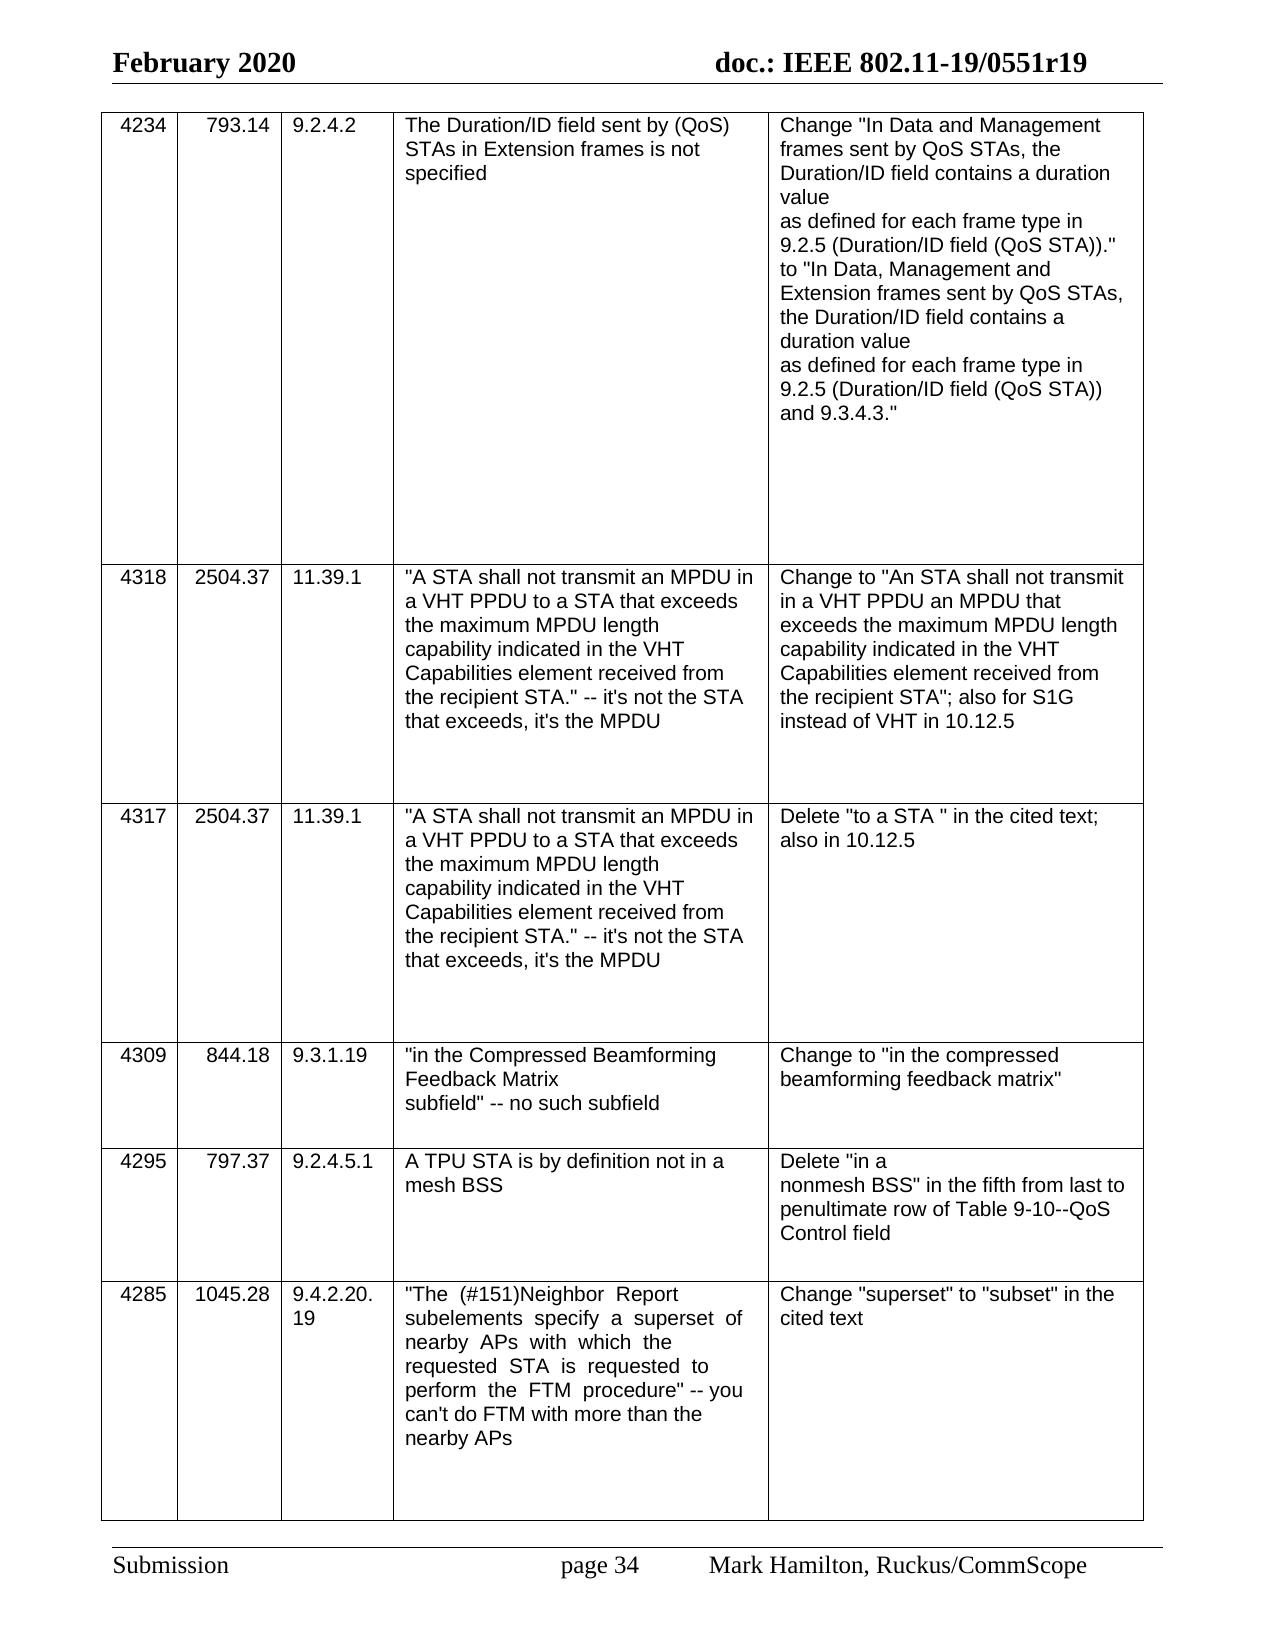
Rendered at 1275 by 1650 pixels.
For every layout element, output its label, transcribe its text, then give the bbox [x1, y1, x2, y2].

table_cell The Duration/ID field sent by (QoS) STAs in Extension frames is not specified [394, 113, 768, 564]
table_cell "A STA shall not transmit an MPDU in a VHT PPDU to a STA that exceeds the maximum MPDU length capability indicated in the VHT Capabilities element received from the recipient STA." -- it's not the STA that exceeds, it's the MPDU [394, 565, 768, 803]
table_cell 4317 [102, 804, 177, 1042]
table_cell 4309 [102, 1043, 177, 1148]
table_cell 844.18 [178, 1043, 281, 1148]
table_cell Delete "in a nonmesh BSS" in the fifth from last to penultimate row of Table 9-10--QoS Control field [769, 1149, 1143, 1281]
table_cell Change "superset" to "subset" in the cited text [769, 1282, 1143, 1520]
table_cell 11.39.1 [282, 565, 393, 803]
table_cell "A STA shall not transmit an MPDU in a VHT PPDU to a STA that exceeds the maximum MPDU length capability indicated in the VHT Capabilities element received from the recipient STA." -- it's not the STA that exceeds, it's the MPDU [394, 804, 768, 1042]
table_cell A TPU STA is by definition not in a mesh BSS [394, 1149, 768, 1281]
table_cell Delete "to a STA " in the cited text; also in 10.12.5 [769, 804, 1143, 1042]
table_cell 9.2.4.2 [282, 113, 393, 564]
table_cell 2504.37 [178, 565, 281, 803]
table_cell 4295 [102, 1149, 177, 1281]
table_cell 4285 [102, 1282, 177, 1520]
table_cell 9.4.2.20.19 [282, 1282, 393, 1520]
table_cell 793.14 [178, 113, 281, 564]
table_cell 797.37 [178, 1149, 281, 1281]
table_cell Change to "in the compressed beamforming feedback matrix" [769, 1043, 1143, 1148]
table_cell 4234 [102, 113, 177, 564]
table_cell "in the Compressed Beamforming Feedback Matrix subfield" -- no such subfield [394, 1043, 768, 1148]
table_cell "The (#151)Neighbor Report subelements specify a superset of nearby APs with which the requested STA is requested to perform the FTM procedure" -- you can't do FTM with more than the nearby APs [394, 1282, 768, 1520]
table_cell Change to "An STA shall not transmit in a VHT PPDU an MPDU that exceeds the maximum MPDU length capability indicated in the VHT Capabilities element received from the recipient STA"; also for S1G instead of VHT in 10.12.5 [769, 565, 1143, 803]
table_cell 1045.28 [178, 1282, 281, 1520]
table_cell 11.39.1 [282, 804, 393, 1042]
table_cell 9.3.1.19 [282, 1043, 393, 1148]
table_cell Change "In Data and Management frames sent by QoS STAs, the Duration/ID field contains a duration value as defined for each frame type in 9.2.5 (Duration/ID field (QoS STA))." to "In Data, Management and Extension frames sent by QoS STAs, the Duration/ID field contains a duration value as defined for each frame type in 9.2.5 (Duration/ID field (QoS STA)) and 9.3.4.3." [769, 113, 1143, 564]
table_cell 9.2.4.5.1 [282, 1149, 393, 1281]
table_cell 2504.37 [178, 804, 281, 1042]
table_cell 4318 [102, 565, 177, 803]
